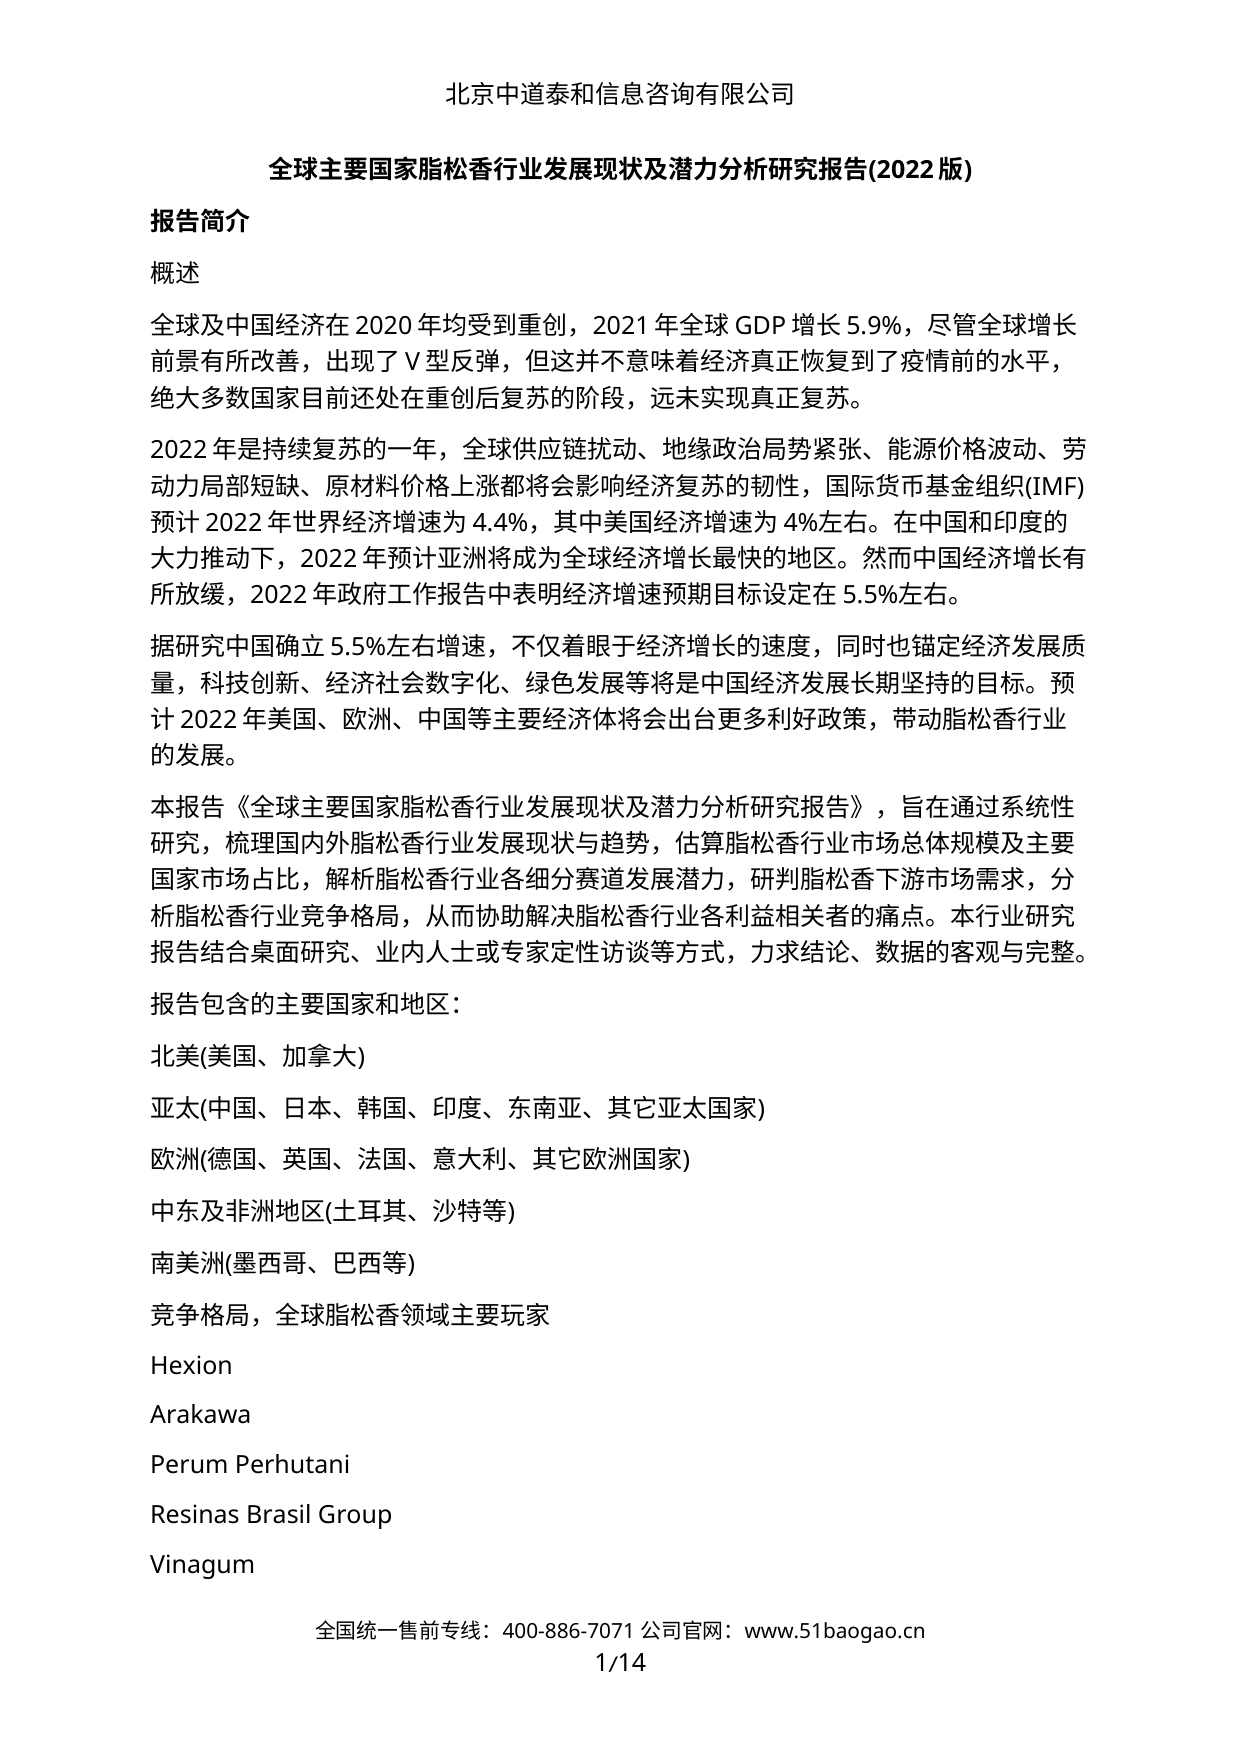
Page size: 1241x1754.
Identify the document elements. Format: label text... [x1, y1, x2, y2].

text 亚太(中国、日本、韩国、印度、东南亚、其它亚太国家) [150, 1088, 1090, 1124]
text 全球主要国家脂松香行业发展现状及潜力分析研究报告(2022版) [150, 150, 1090, 186]
text 本报告《全球主要国家脂松香行业发展现状及潜力分析研究报告》，旨在通过系统性研究，梳理国内外脂松香行业发展现状与趋势，估算脂松香行业市场总体规模及主要国家市场占比，解析脂松香行业各细分赛道发展潜力，研判脂松香下游市场需求，分析脂松香行业竞争格局，从而协助解决脂松香行业各利益相关者的痛点。本行业研究报告结合桌面研究、业内人士或专家定性访谈等方式，力求结论、数据的客观与完整。 [150, 787, 1090, 969]
text 北美(美国、加拿大) [150, 1036, 1090, 1072]
text 报告简介 [150, 202, 1090, 238]
text 全球及中国经济在2020年均受到重创，2021年全球GDP增长5.9%，尽管全球增长前景有所改善，出现了V型反弹，但这并不意味着经济真正恢复到了疫情前的水平，绝大多数国家目前还处在重创后复苏的阶段，远未实现真正复苏。 [150, 306, 1090, 414]
text 据研究中国确立5.5%左右增速，不仅着眼于经济增长的速度，同时也锚定经济发展质量，科技创新、经济社会数字化、绿色发展等将是中国经济发展长期坚持的目标。预计2022年美国、欧洲、中国等主要经济体将会出台更多利好政策，带动脂松香行业的发展。 [150, 627, 1090, 772]
text 中东及非洲地区(土耳其、沙特等) [150, 1192, 1090, 1228]
text Perum Perhutani [150, 1447, 1090, 1481]
text 2022年是持续复苏的一年，全球供应链扰动、地缘政治局势紧张、能源价格波动、劳动力局部短缺、原材料价格上涨都将会影响经济复苏的韧性，国际货币基金组织(IMF)预计2022年世界经济增速为4.4%，其中美国经济增速为4%左右。在中国和印度的大力推动下，2022年预计亚洲将成为全球经济增长最快的地区。然而中国经济增长有所放缓，2022年政府工作报告中表明经济增速预期目标设定在5.5%左右。 [150, 430, 1090, 611]
text Vinagum [150, 1546, 1090, 1580]
text 概述 [150, 254, 1090, 290]
text Arakawa [150, 1397, 1090, 1431]
text 南美洲(墨西哥、巴西等) [150, 1244, 1090, 1280]
text Hexion [150, 1347, 1090, 1382]
text Resinas Brasil Group [150, 1497, 1090, 1531]
text 欧洲(德国、英国、法国、意大利、其它欧洲国家) [150, 1140, 1090, 1176]
text 报告包含的主要国家和地区： [150, 984, 1090, 1021]
text 竞争格局，全球脂松香领域主要玩家 [150, 1296, 1090, 1332]
